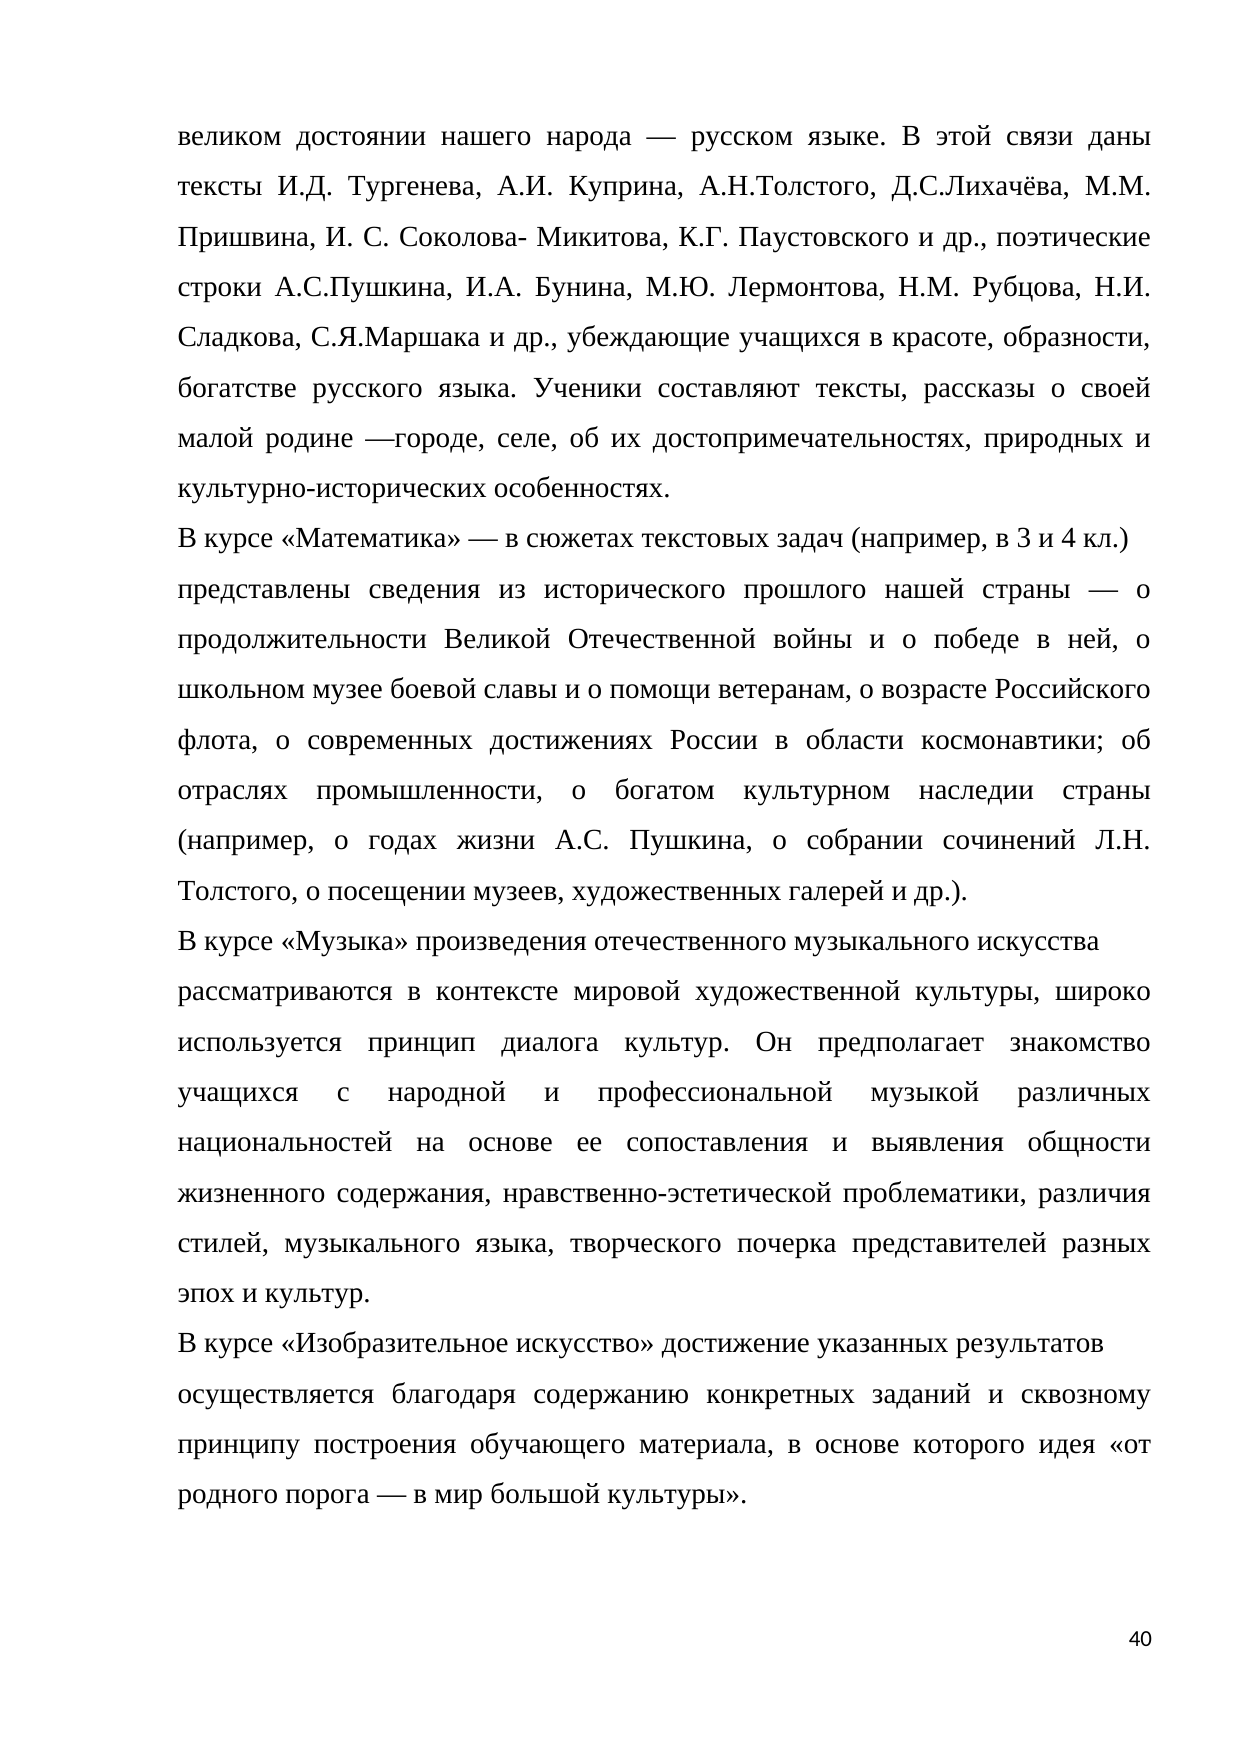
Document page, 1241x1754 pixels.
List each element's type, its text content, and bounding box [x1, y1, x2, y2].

text В курсе «Музыка» произведения отечественного музыкального искусства [177, 923, 1152, 957]
text рассматриваются в контексте мировой художественной культуры, широко используется принцип диалога культур. Он предполагает знакомство учащихся с народной и профессиональной музыкой различных национальностей на основе ее сопоставления и выявления общности жизненного содержания, нравственно-эстетической проблематики, различия стилей, музыкального языка, творческого почерка представителей разных эпох и культур. [177, 973, 1152, 1309]
text осуществляется благодаря содержанию конкретных заданий и сквозному принципу построения обучающего материала, в основе которого идея «от родного порога — в мир большой культуры». [177, 1376, 1152, 1510]
text великом достоянии нашего народа — русском языке. В этой связи даны тексты И.Д. Тургенева, А.И. Куприна, А.Н.Толстого, Д.С.Лихачёва, М.М. Пришвина, И. С. Соколова- Микитова, К.Г. Паустовского и др., поэтические строки А.С.Пушкина, И.А. Бунина, М.Ю. Лермонтова, Н.М. Рубцова, Н.И. Сладкова, С.Я.Маршака и др., убеждающие учащихся в красоте, образности, богатстве русского языка. Ученики составляют тексты, рассказы о своей малой родине —городе, селе, об их достопримечательностях, природных и культурно-исторических особенностях. [177, 118, 1152, 504]
text представлены сведения из исторического прошлого нашей страны — о продолжительности Великой Отечественной войны и о победе в ней, о школьном музее боевой славы и о помощи ветеранам, о возрасте Российского флота, о современных достижениях России в области космонавтики; об отраслях промышленности, о богатом культурном наследии страны (например, о годах жизни А.С. Пушкина, о собрании сочинений Л.Н. Толстого, о посещении музеев, художественных галерей и др.). [177, 571, 1152, 906]
text В курсе «Математика» — в сюжетах текстовых задач (например, в 3 и 4 кл.) [177, 521, 1152, 554]
text В курсе «Изобразительное искусство» достижение указанных результатов [177, 1326, 1152, 1359]
